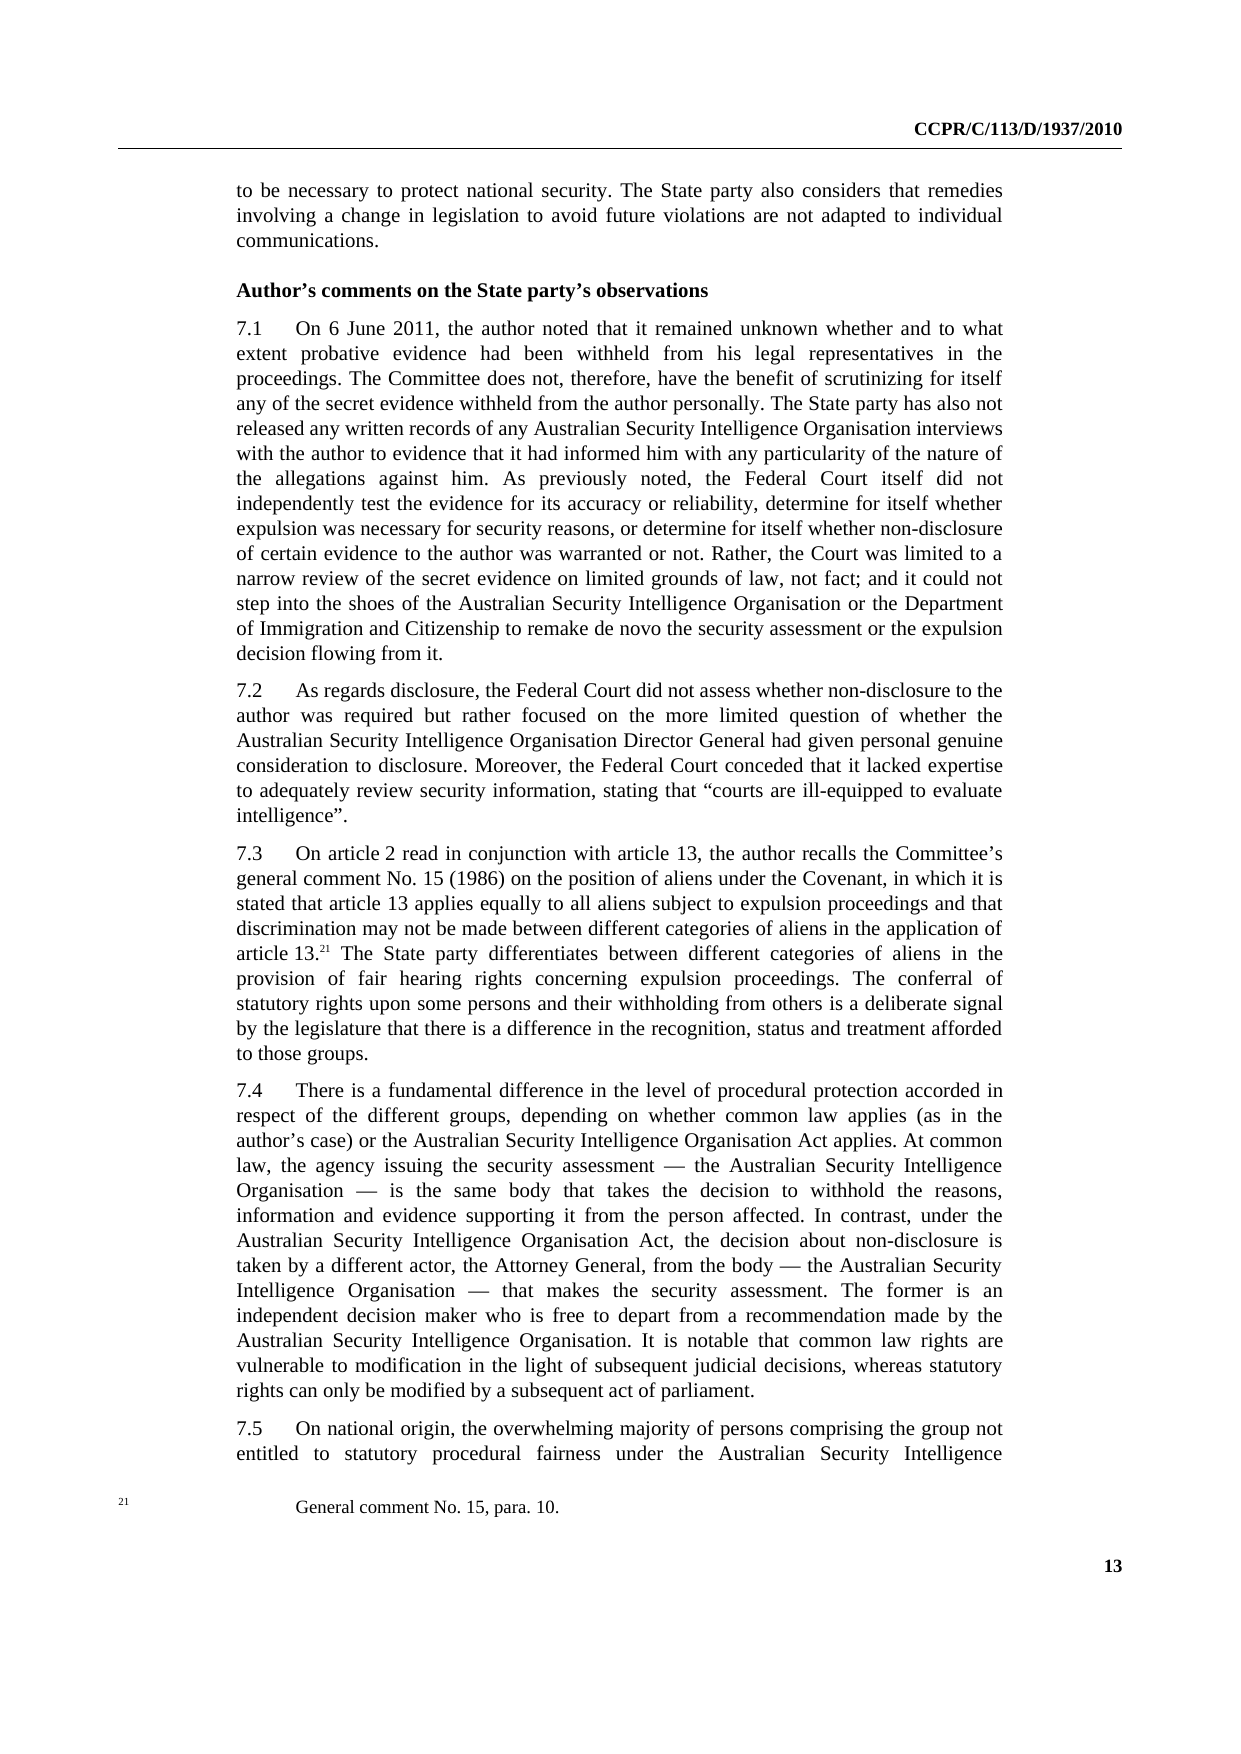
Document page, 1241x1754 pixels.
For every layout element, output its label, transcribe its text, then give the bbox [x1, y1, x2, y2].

text 7.4 There is a fundamental difference in the level of procedural protection accorded in respect of the different groups, depending on whether common law applies (as in the author’s case) or the Australian Security Intelligence Organisation Act applies. At common law, the agency issuing the security assessment — the Australian Security Intelligence Organisation — is the same body that takes the decision to withhold the reasons, information and evidence supporting it from the person affected. In contrast, under the Australian Security Intelligence Organisation Act, the decision about non-disclosure is taken by a different actor, the Attorney General, from the body — the Australian Security Intelligence Organisation — that makes the security assessment. The former is an independent decision maker who is free to depart from a recommendation made by the Australian Security Intelligence Organisation. It is notable that common law rights are vulnerable to modification in the light of subsequent judicial decisions, whereas statutory rights can only be modified by a subsequent act of parliament. [236, 1077, 1004, 1402]
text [236, 1415, 1004, 1465]
text 7.2 As regards disclosure, the Federal Court did not assess whether non-disclosure to the author was required but rather focused on the more limited question of whether the Australian Security Intelligence Organisation Director General had given personal genuine consideration to disclosure. Moreover, the Federal Court conceded that it lacked expertise to adequately review security information, stating that “courts are ill-equipped to evaluate intelligence”. [236, 677, 1004, 827]
text 7.3 On article 2 read in conjunction with article 13, the author recalls the Committee’s general comment No. 15 (1986) on the position of aliens under the Covenant, in which it is stated that article 13 applies equally to all aliens subject to expulsion proceedings and that discrimination may not be made between different categories of aliens in the application of article 13. The State party differentiates between different categories of aliens in the provision of fair hearing rights concerning expulsion proceedings. The conferral of statutory rights upon some persons and their withholding from others is a deliberate signal by the legislature that there is a difference in the recognition, status and treatment afforded to those groups. [236, 840, 1004, 1065]
text Author’s comments on the State party’s observations [118, 277, 1004, 302]
text 7.1 On 6 June 2011, the author noted that it remained unknown whether and to what extent probative evidence had been withheld from his legal representatives in the proceedings. The Committee does not, therefore, have the benefit of scrutinizing for itself any of the secret evidence withheld from the author personally. The State party has also not released any written records of any Australian Security Intelligence Organisation interviews with the author to evidence that it had informed him with any particularity of the nature of the allegations against him. As previously noted, the Federal Court itself did not independently test the evidence for its accuracy or reliability, determine for itself whether expulsion was necessary for security reasons, or determine for itself whether non-disclosure of certain evidence to the author was warranted or not. Rather, the Court was limited to a narrow review of the secret evidence on limited grounds of law, not fact; and it could not step into the shoes of the Australian Security Intelligence Organisation or the Department of Immigration and Citizenship to remake de novo the security assessment or the expulsion decision flowing from it. [236, 315, 1004, 665]
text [236, 177, 1004, 252]
